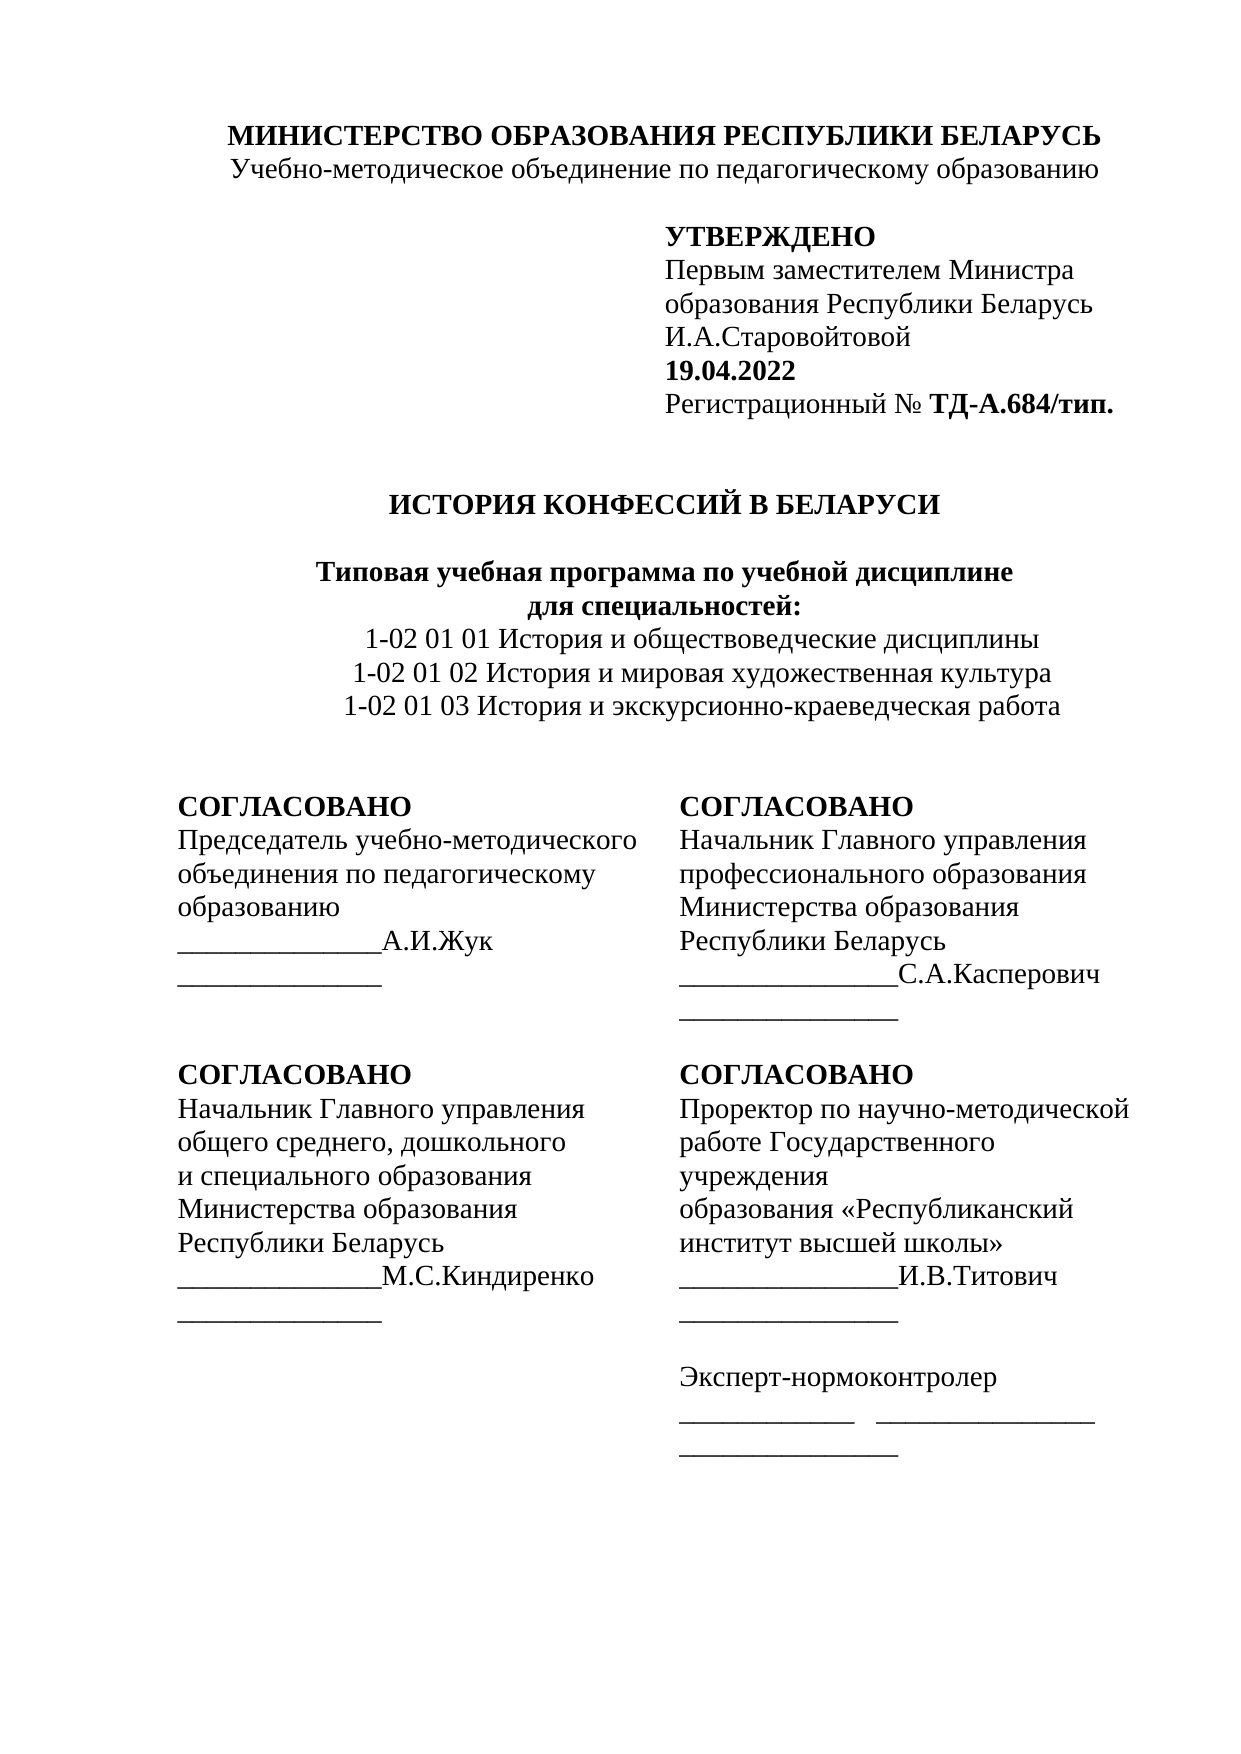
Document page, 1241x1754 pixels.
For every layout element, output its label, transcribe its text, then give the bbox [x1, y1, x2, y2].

text ИСТОРИЯ КОНФЕССИЙ В БЕЛАРУСИ [177, 487, 1152, 521]
list 1-02 01 03 История и экскурсионно-краеведческая работа [252, 688, 1152, 722]
text 19.04.2022 [664, 353, 1152, 386]
text И.А.Старовойтовой [664, 319, 1152, 353]
text Первым заместителем Министра образования Республики Беларусь [664, 252, 1152, 319]
list 1-02 01 01 История и обществоведческие дисциплины [252, 621, 1152, 655]
table_header СОГЛАСОВАНО Председатель учебно-методического объединения по педагогическому образованию ______________А.И.Жук ______________ СОГЛАСОВАНО Начальник Главного управления общего среднего, дошкольного и специального образования Министерства образования Республики Беларусь ______________М.С.Киндиренко ______________ [171, 789, 673, 1460]
text УТВЕРЖДЕНО [664, 219, 1152, 252]
text МИНИСТЕРСТВО ОБРАЗОВАНИЯ РЕСПУБЛИКИ БЕЛАРУСЬ [177, 118, 1152, 152]
table_header СОГЛАСОВАНО Начальник Главного управления профессионального образования Министерства образования Республики Беларусь _______________С.А.Касперович _______________ СОГЛАСОВАНО Проректор по научно-методической работе Государственного учреждения образования «Республиканский институт высшей школы» _______________И.В.Титович _______________ Эксперт-нормоконтролер ____________ _______________ _______________ [673, 789, 1146, 1460]
list 1-02 01 02 История и мировая художественная культура [252, 655, 1152, 688]
text Регистрационный № ТД-А.684/тип. [664, 386, 1152, 420]
text Типовая учебная программа по учебной дисциплине для специальностей: [177, 554, 1152, 621]
text Учебно-методическое объединение по педагогическому образованию [177, 152, 1152, 185]
